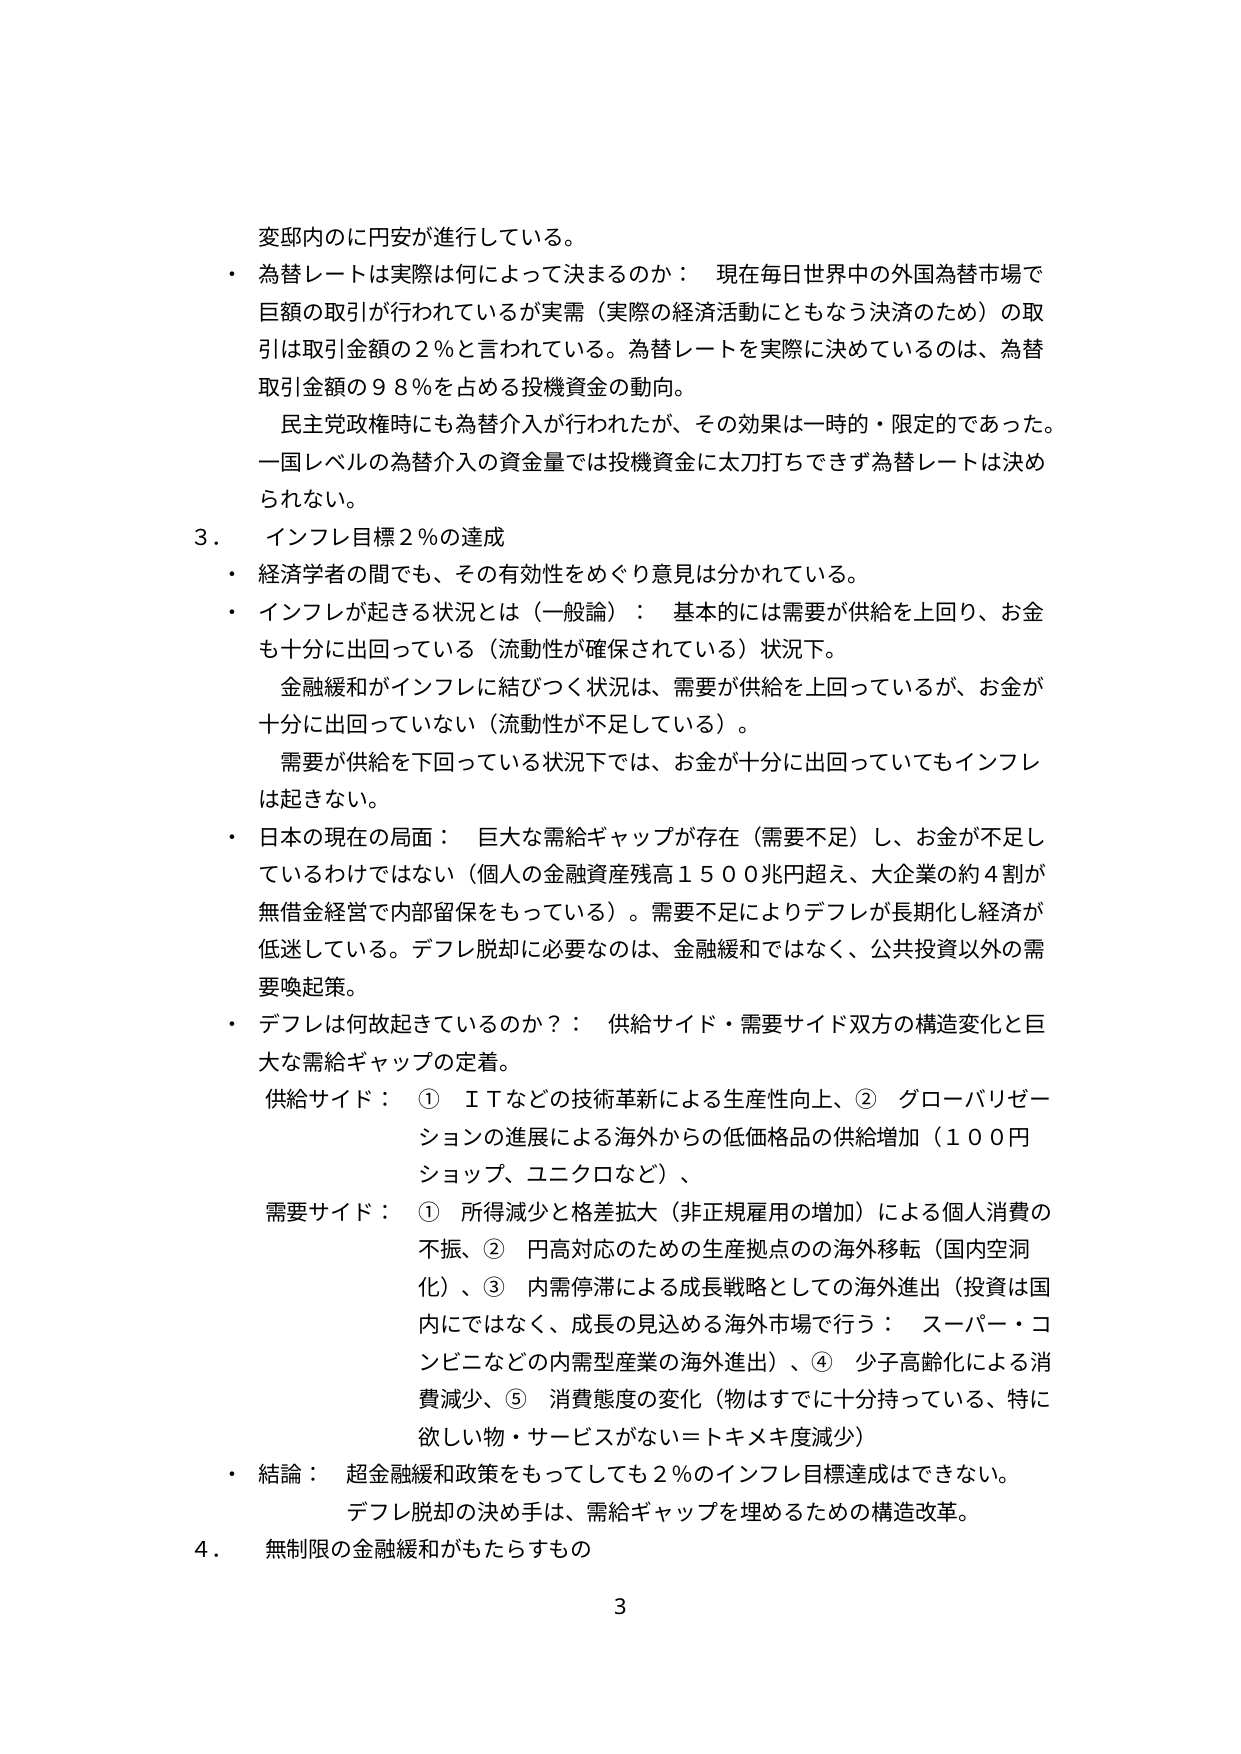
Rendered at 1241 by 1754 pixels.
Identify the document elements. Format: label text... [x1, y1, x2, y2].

list 需要が供給を下回っている状況下では、お金が十分に出回っていてもインフレは起きない。 [258, 742, 1063, 817]
list インフレ目標２％の達成 [190, 517, 1063, 554]
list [258, 217, 1063, 254]
list 需要サイド： ① 所得減少と格差拡大（非正規雇用の増加）による個人消費の不振、② 円高対応のための生産拠点のの海外移転（国内空洞化）、③ 内需停滞による成長戦略としての海外進出（投資は国内にではなく、成長の見込める海外市場で行う： スーパー・コンビニなどの内需型産業の海外進出）、④ 少子高齢化による消費減少、⑤ 消費態度の変化（物はすでに十分持っている、特に欲しい物・サービスがない＝トキメキ度減少） [265, 1192, 1063, 1454]
list 民主党政権時にも為替介入が行われたが、その効果は一時的・限定的であった。一国レベルの為替介入の資金量では投機資金に太刀打ちできず為替レートは決められない。 [258, 404, 1063, 517]
list インフレが起きる状況とは（一般論）： 基本的には需要が供給を上回り、お金も十分に出回っている（流動性が確保されている）状況下。 [221, 592, 1063, 667]
list 無制限の金融緩和がもたらすもの [190, 1529, 1063, 1567]
list デフレ脱却の決め手は、需給ギャップを埋めるための構造改革。 [258, 1492, 1063, 1529]
list 日本の現在の局面： 巨大な需給ギャップが存在（需要不足）し、お金が不足しているわけではない（個人の金融資産残高１５００兆円超え、大企業の約４割が無借金経営で内部留保をもっている）。需要不足によりデフレが長期化し経済が低迷している。デフレ脱却に必要なのは、金融緩和ではなく、公共投資以外の需要喚起策。 [221, 817, 1063, 1004]
list 経済学者の間でも、その有効性をめぐり意見は分かれている。 [221, 554, 1063, 592]
list 結論： 超金融緩和政策をもってしても２％のインフレ目標達成はできない。 [221, 1454, 1063, 1492]
list 為替レートは実際は何によって決まるのか： 現在毎日世界中の外国為替市場で巨額の取引が行われているが実需（実際の経済活動にともなう決済のため）の取引は取引金額の２％と言われている。為替レートを実際に決めているのは、為替取引金額の９８％を占める投機資金の動向。 [221, 254, 1063, 404]
list デフレは何故起きているのか？： 供給サイド・需要サイド双方の構造変化と巨大な需給ギャップの定着。 [221, 1004, 1063, 1079]
list 供給サイド： ① ＩＴなどの技術革新による生産性向上、② グローバリゼーションの進展による海外からの低価格品の供給増加（１００円ショップ、ユニクロなど）、 [265, 1079, 1063, 1192]
list 金融緩和がインフレに結びつく状況は、需要が供給を上回っているが、お金が十分に出回っていない（流動性が不足している）。 [258, 667, 1063, 742]
